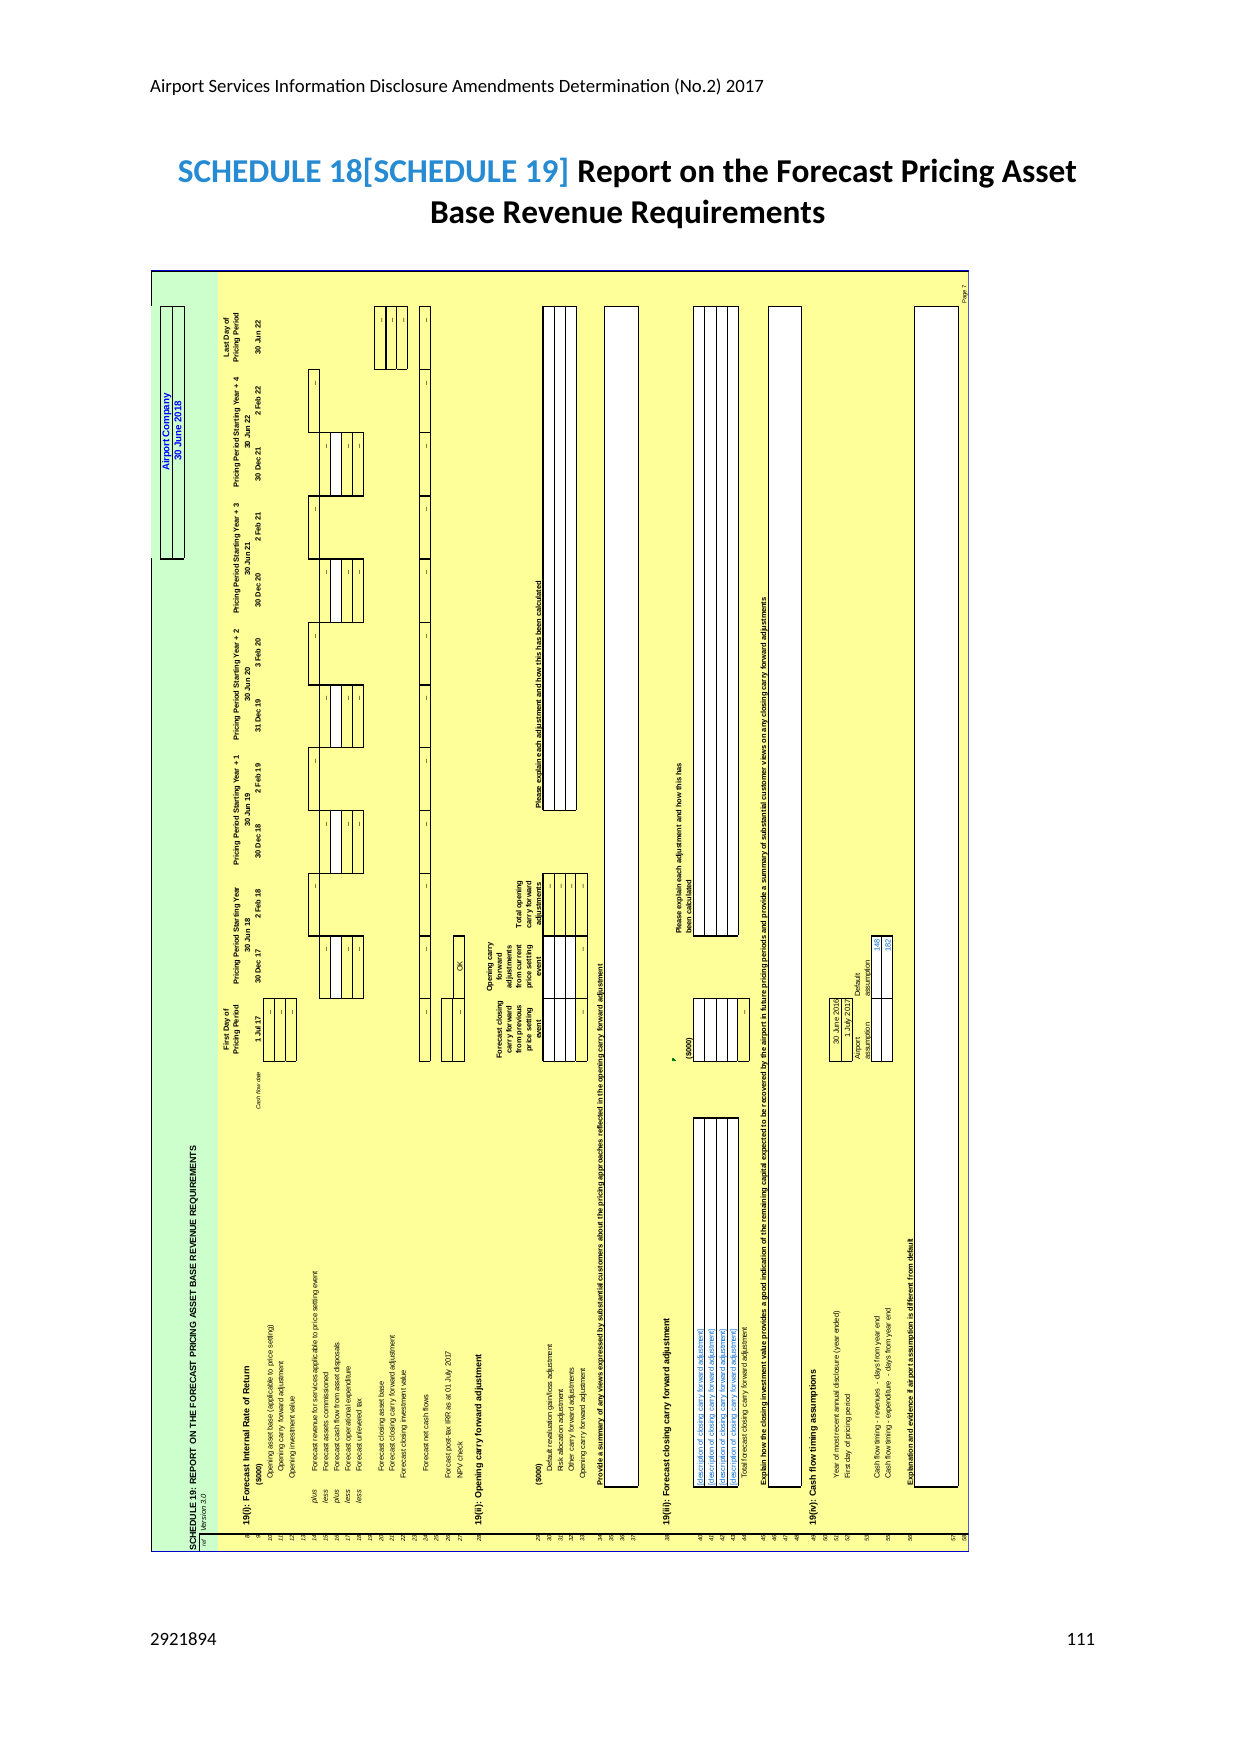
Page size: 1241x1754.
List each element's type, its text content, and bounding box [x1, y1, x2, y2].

text Report on the Forecast Pricing Asset Base Revenue Requirements [165, 150, 1090, 231]
